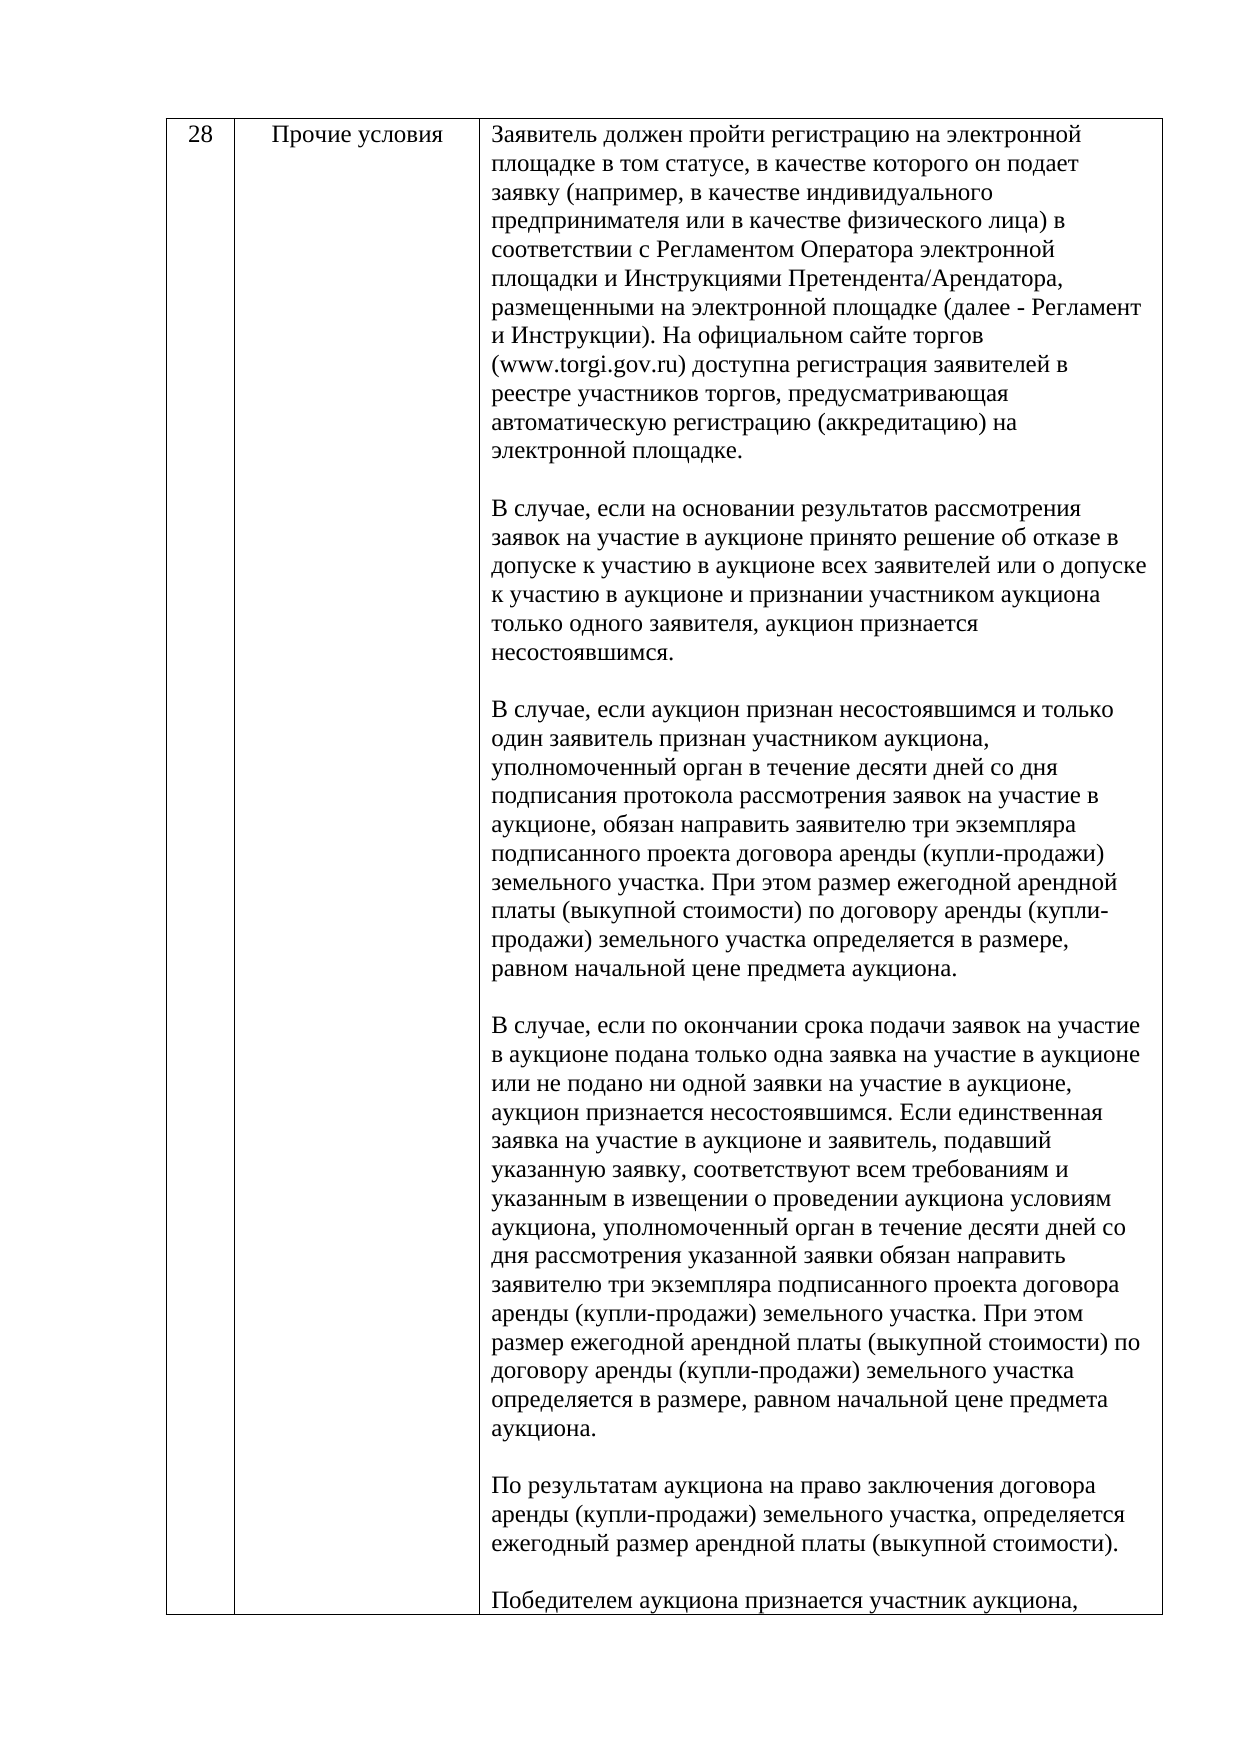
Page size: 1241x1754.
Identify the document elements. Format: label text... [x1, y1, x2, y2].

table_cell Прочие условия [235, 119, 479, 1614]
table_cell 28 [167, 119, 234, 1614]
